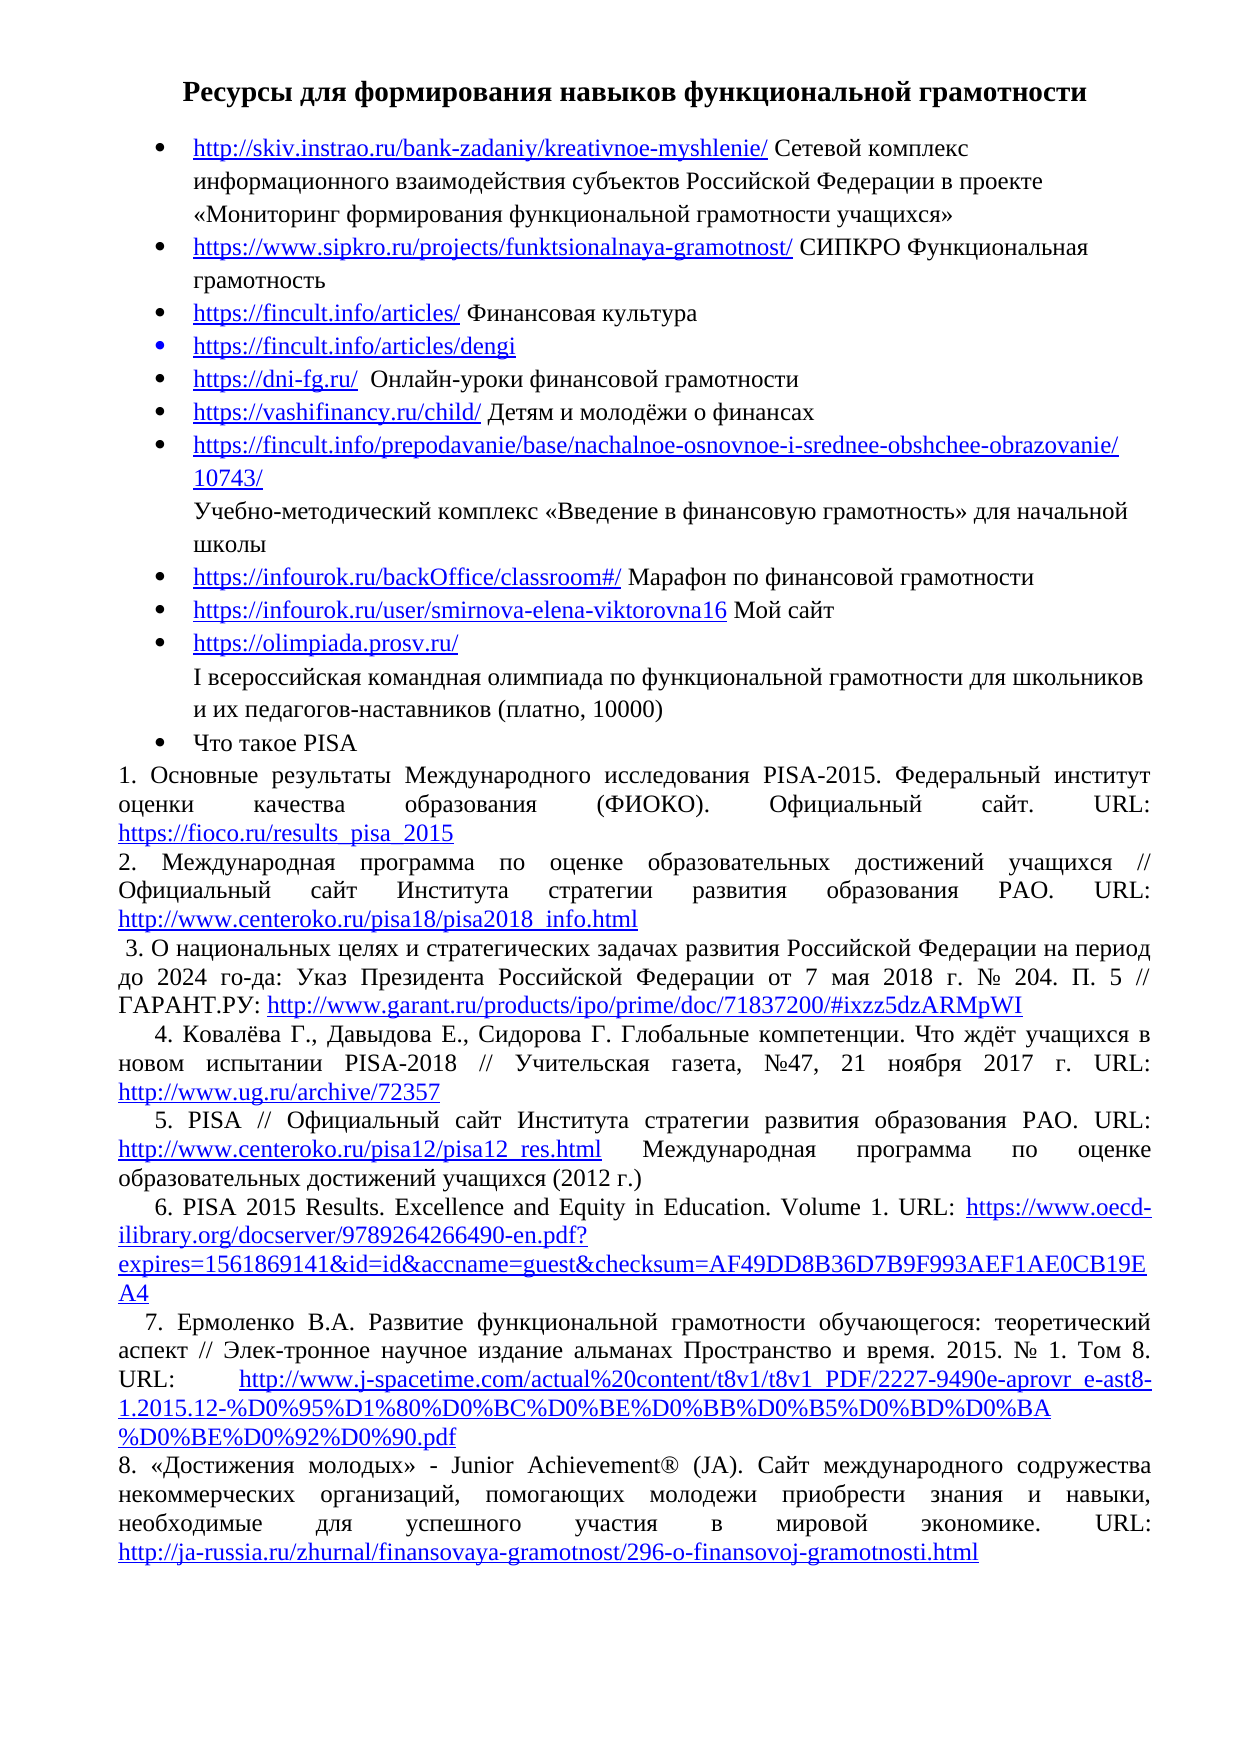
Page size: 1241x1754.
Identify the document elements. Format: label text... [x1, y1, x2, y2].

text Ресурсы для формирования навыков функциональной грамотности [118, 74, 1152, 107]
list https://infourok.ru/backOffice/classroom#/ Марафон по финансовой грамотности [156, 562, 1152, 591]
list 2. Международная программа по оценке образовательных достижений учащихся // Официальный сайт Института стратегии развития образования РАО. URL: http://www.centeroko.ru/pisa18/pisa2018_info.html [118, 847, 1152, 933]
list https://olimpiada.prosv.ru/ [156, 628, 1152, 657]
list https://fincult.info/articles/dengi [156, 331, 1152, 360]
text 4. Ковалёва Г., Давыдова Е., Сидорова Г. Глобальные компетенции. Что ждёт учащихся в новом испытании PISA-2018 // Учительская газета, №47, 21 ноября 2017 г. URL: http://www.ug.ru/archive/72357 [118, 1019, 1152, 1106]
list https://infourok.ru/user/smirnova-elena-viktorovna16 Мой сайт [156, 596, 1152, 624]
list https://fincult.info/articles/ Финансовая культура [156, 298, 1152, 327]
text 8. «Достижения молодых» - Junior Achievement® (JA). Сайт международного содружества некоммерческих организаций, помогающих молодежи приобрести знания и навыки, необходимые для успешного участия в мировой экономике. URL: http://ja-russia.ru/zhurnal/finansovaya-gramotnost/296-o-finansovoj-gramotnosti.html [118, 1451, 1152, 1566]
list http://skiv.instrao.ru/bank-zadaniy/kreativnoe-myshlenie/ Сетевой комплекс информационного взаимодействия субъектов Российской Федерации в проекте «Мониторинг формирования функциональной грамотности учащихся» [156, 133, 1152, 228]
text 7. Ермоленко В.А. Развитие функциональной грамотности обучающегося: теоретический аспект // Элек-тронное научное издание альманах Пространство и время. 2015. № 1. Том 8. URL: http://www.j-spacetime.com/actual%20content/t8v1/t8v1_PDF/2227-9490e-aprovr_e-ast8-1.2015.12-%D0%95%D1%80%D0%BC%D0%BE%D0%BB%D0%B5%D0%BD%D0%BA%D0%BE%D0%92%D0%90.pdf [118, 1307, 1152, 1451]
list https://dni-fg.ru/ Онлайн-уроки финансовой грамотности [156, 364, 1152, 393]
list 3. О национальных целях и стратегических задачах развития Российской Федерации на период до 2024 го-да: Указ Президента Российской Федерации от 7 мая 2018 г. № 204. П. 5 // ГАРАНТ.РУ: http://www.garant.ru/products/ipo/prime/doc/71837200/#ixzz5dzARMpWI [118, 933, 1152, 1019]
list 1. Основные результаты Международного исследования PISA-2015. Федеральный институт оценки качества образования (ФИОКО). Официальный сайт. URL: https://fioco.ru/results_pisa_2015 [118, 761, 1152, 847]
text 5. PISA // Официальный сайт Института стратегии развития образования РАО. URL: http://www.centeroko.ru/pisa12/pisa12_res.html Международная программа по оценке образовательных достижений учащихся (2012 г.) [118, 1106, 1152, 1192]
list https://www.sipkro.ru/projects/funktsionalnaya-gramotnost/ СИПКРО Функциональная грамотность [156, 232, 1152, 294]
text 6. PISA 2015 Results. Excellence and Equity in Education. Volume 1. URL: https://www.oecd-ilibrary.org/docserver/9789264266490-en.pdf?expires=1561869141&id=id&accname=guest&checksum=AF49DD8B36D7B9F993AEF1AE0CB19EA4 [118, 1192, 1152, 1307]
list https://fincult.info/prepodavanie/base/nachalnoe-osnovnoe-i-srednee-obshchee-obrazovanie/10743/ [156, 430, 1152, 492]
list Что такое PISA [156, 728, 1152, 756]
list https://vashifinancy.ru/child/ Детям и молодёжи о финансах [156, 397, 1152, 426]
list Учебно-методический комплекc «Введение в финансовую грамотность» для начальной школы [193, 496, 1152, 558]
list I всероссийская командная олимпиада по функциональной грамотности для школьников и их педагогов-наставников (платно, 10000) [193, 662, 1152, 723]
